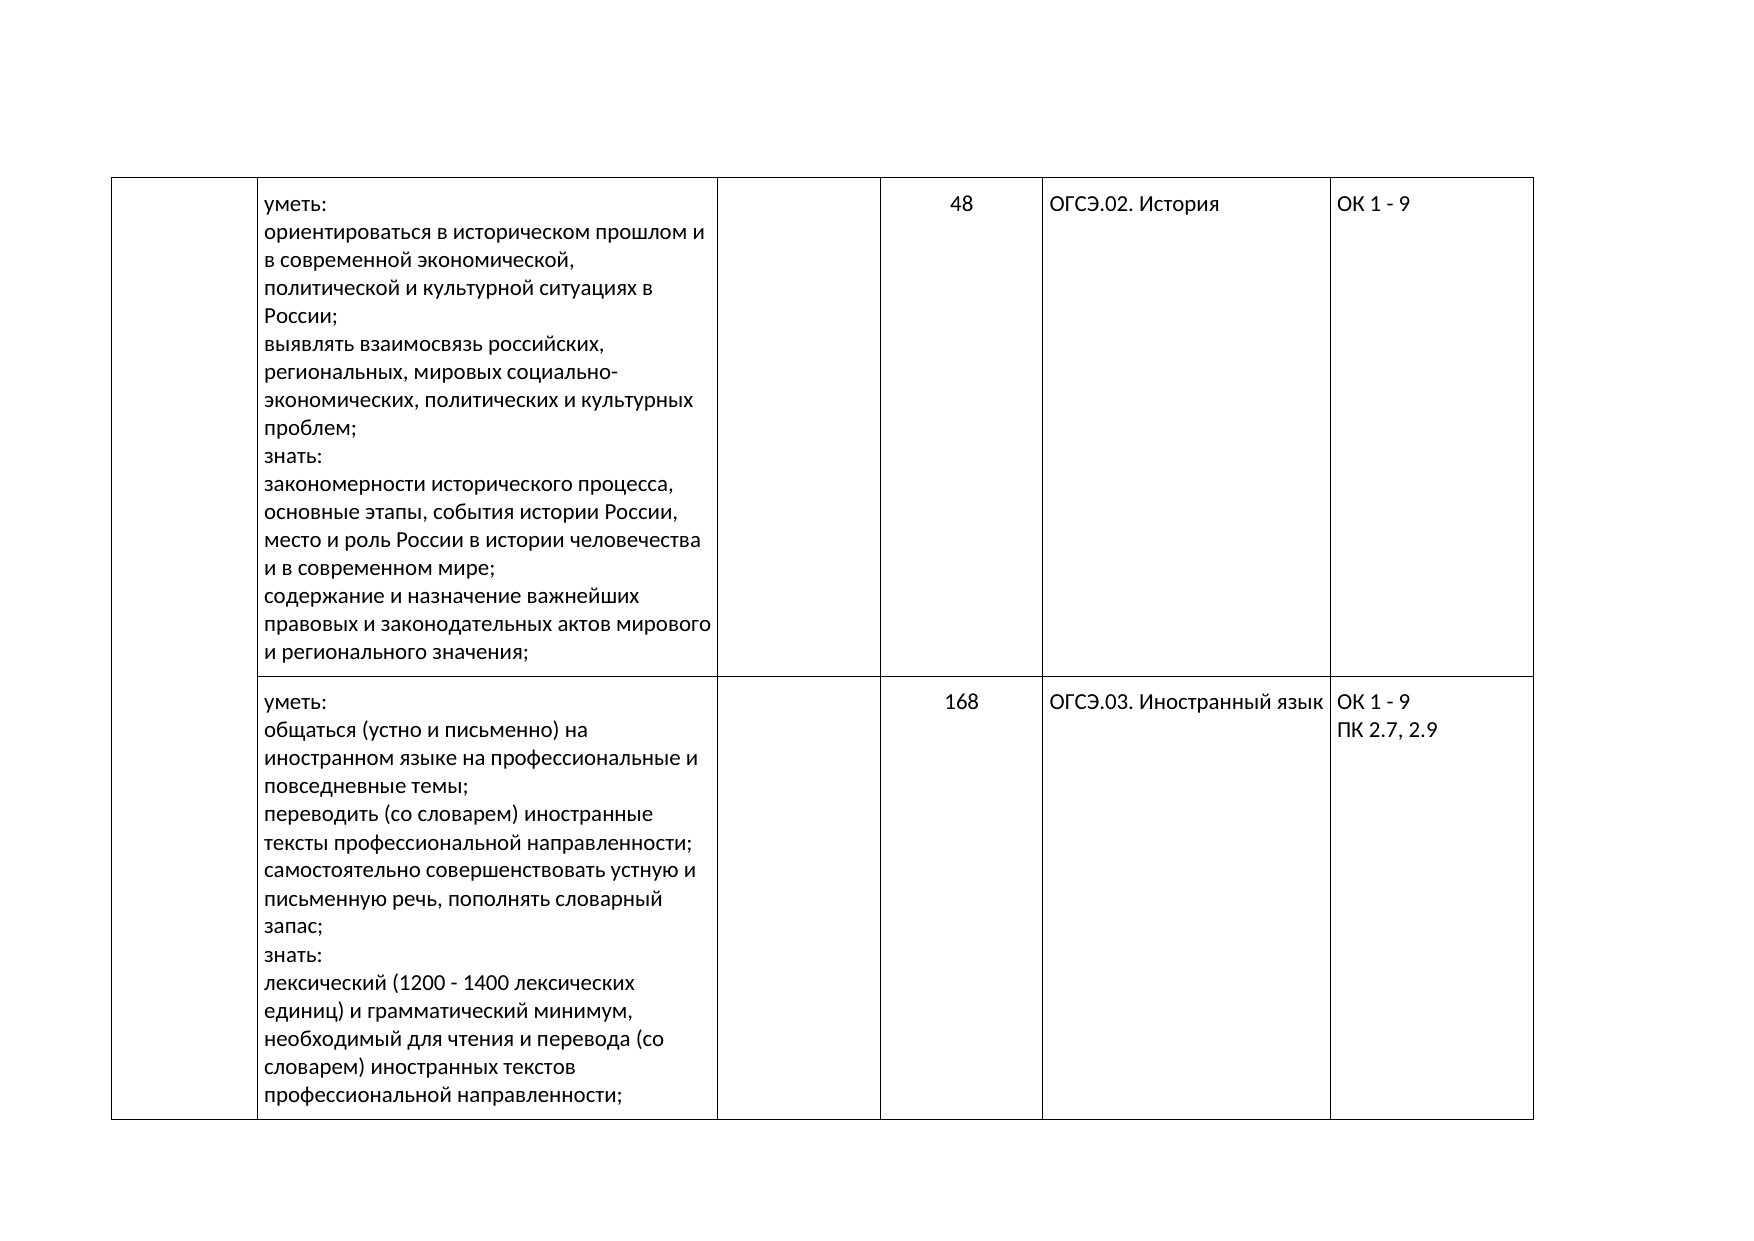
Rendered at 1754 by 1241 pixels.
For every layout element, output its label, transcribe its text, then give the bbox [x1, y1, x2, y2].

table_cell ОК 1 - 9 [1331, 178, 1533, 676]
table_cell ОГСЭ.03. Иностранный язык [1043, 677, 1330, 1118]
table_cell уметь: ориентироваться в историческом прошлом и в современной экономической, политической и культурной ситуациях в России; выявлять взаимосвязь российских, региональных, мировых социально-экономических, политических и культурных проблем; знать: закономерности исторического процесса, основные этапы, события истории России, место и роль России в истории человечества и в современном мире; содержание и назначение важнейших правовых и законодательных актов мирового и регионального значения; [258, 178, 717, 676]
table_cell [718, 677, 880, 1118]
table_cell уметь: общаться (устно и письменно) на иностранном языке на профессиональные и повседневные темы; переводить (со словарем) иностранные тексты профессиональной направленности; самостоятельно совершенствовать устную и письменную речь, пополнять словарный запас; знать: лексический (1200 - 1400 лексических единиц) и грамматический минимум, необходимый для чтения и перевода (со словарем) иностранных текстов профессиональной направленности; [258, 677, 717, 1118]
table_cell 48 [881, 178, 1042, 676]
table_cell ОК 1 - 9 ПК 2.7, 2.9 [1331, 677, 1533, 1118]
table_cell [718, 178, 880, 676]
table_cell 168 [881, 677, 1042, 1118]
table_cell ОГСЭ.02. История [1043, 178, 1330, 676]
